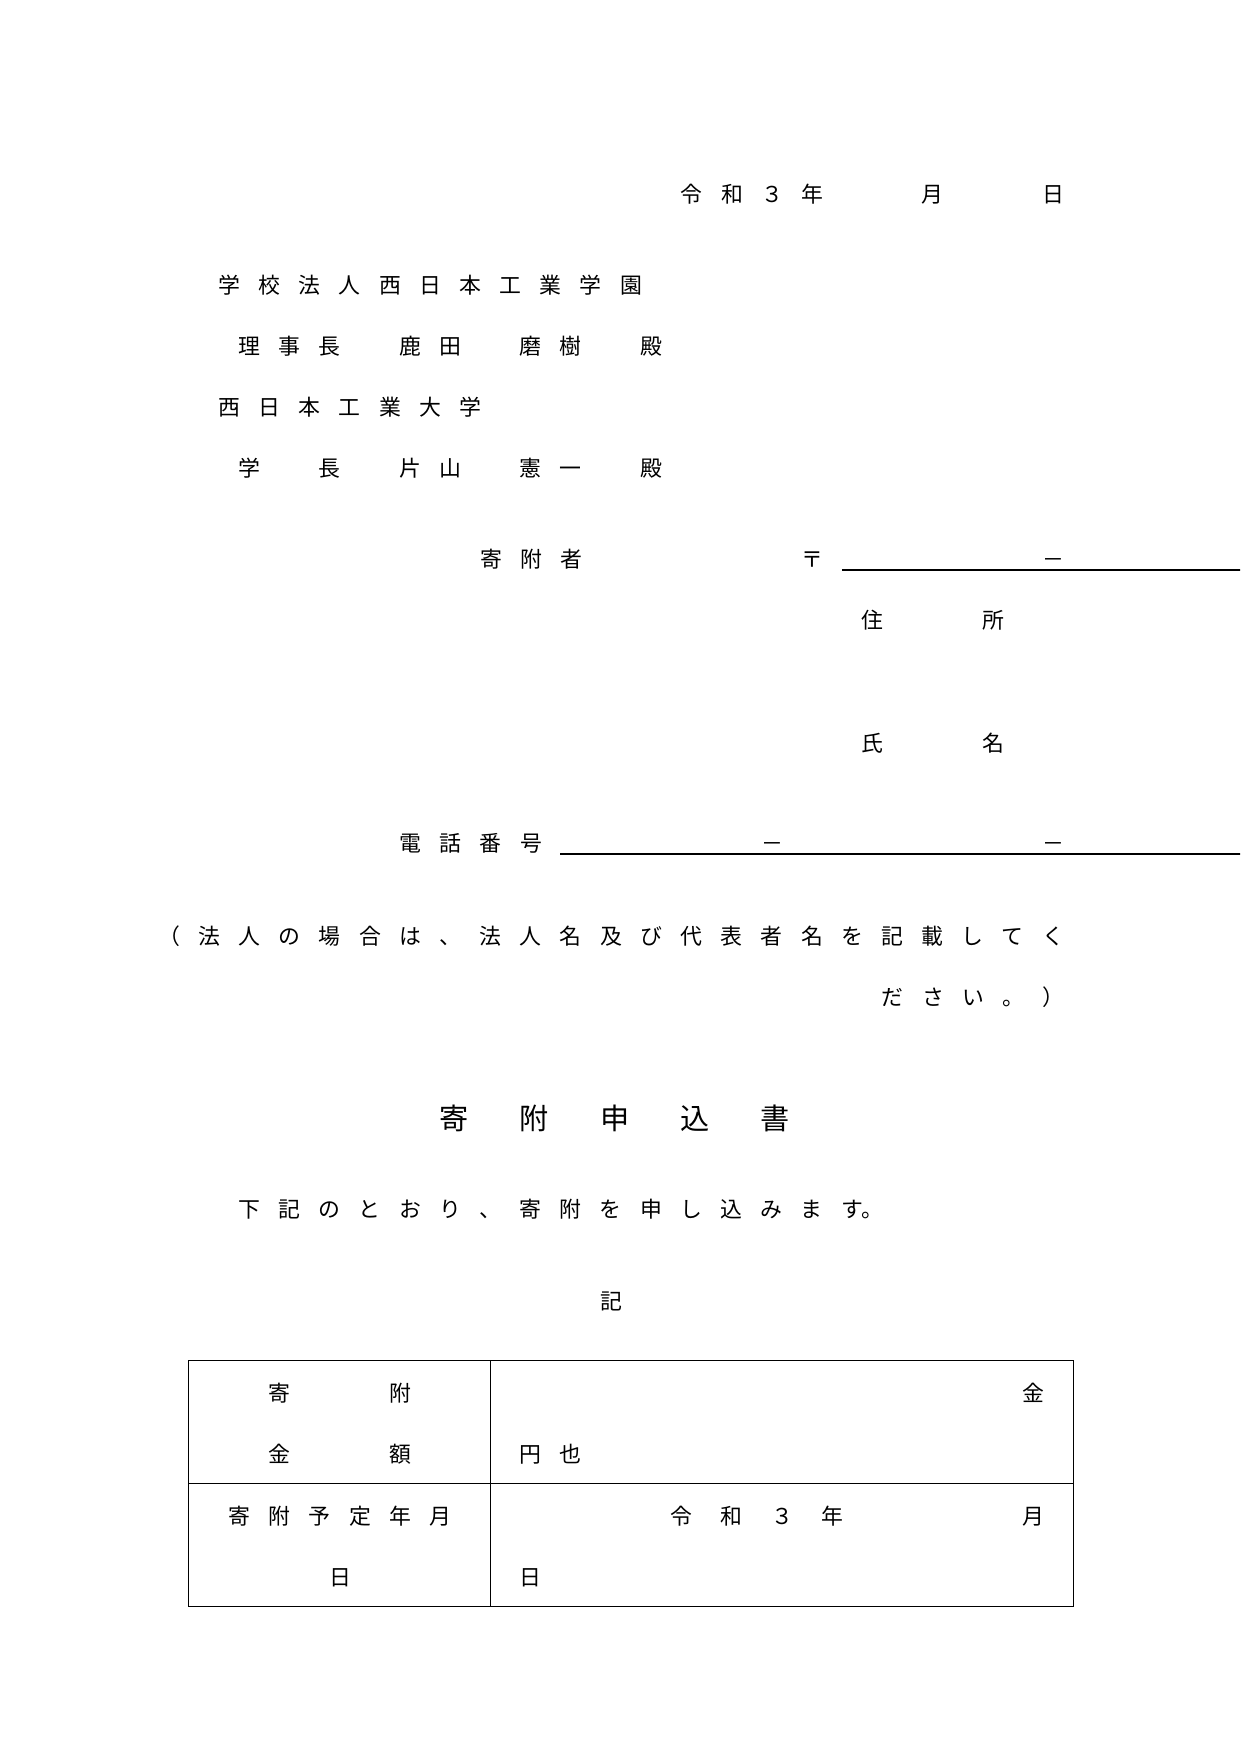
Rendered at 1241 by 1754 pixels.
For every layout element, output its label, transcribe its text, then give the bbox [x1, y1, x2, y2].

text 理事長 鹿田 磨樹 殿 [158, 314, 1082, 375]
text （法人の場合は、法人名及び代表者名を記載してください。） [158, 904, 1082, 1026]
text 電話番号 － － [158, 812, 1083, 872]
table_header 寄 附 金 額 [189, 1361, 490, 1483]
text 寄 附 申 込 書 [158, 1087, 1082, 1147]
text 氏 名 [158, 711, 1022, 772]
text 西日本工業大学 [158, 375, 1082, 436]
text 学 長 片山 憲一 殿 [158, 436, 1082, 497]
table_cell 寄附予定年月日 [189, 1484, 490, 1606]
text 下記のとおり、寄附を申し込みます。 [158, 1178, 1082, 1239]
text 令和３年 月 日 [158, 162, 1082, 223]
text 記 [158, 1269, 1082, 1330]
text 寄附者 〒 － [158, 527, 1083, 588]
table_header 金 円也 [491, 1361, 1073, 1483]
table_cell 令和３年 月 日 [491, 1484, 1073, 1606]
text 学校法人西日本工業学園 [158, 253, 1082, 314]
text 住 所 [158, 588, 1022, 649]
